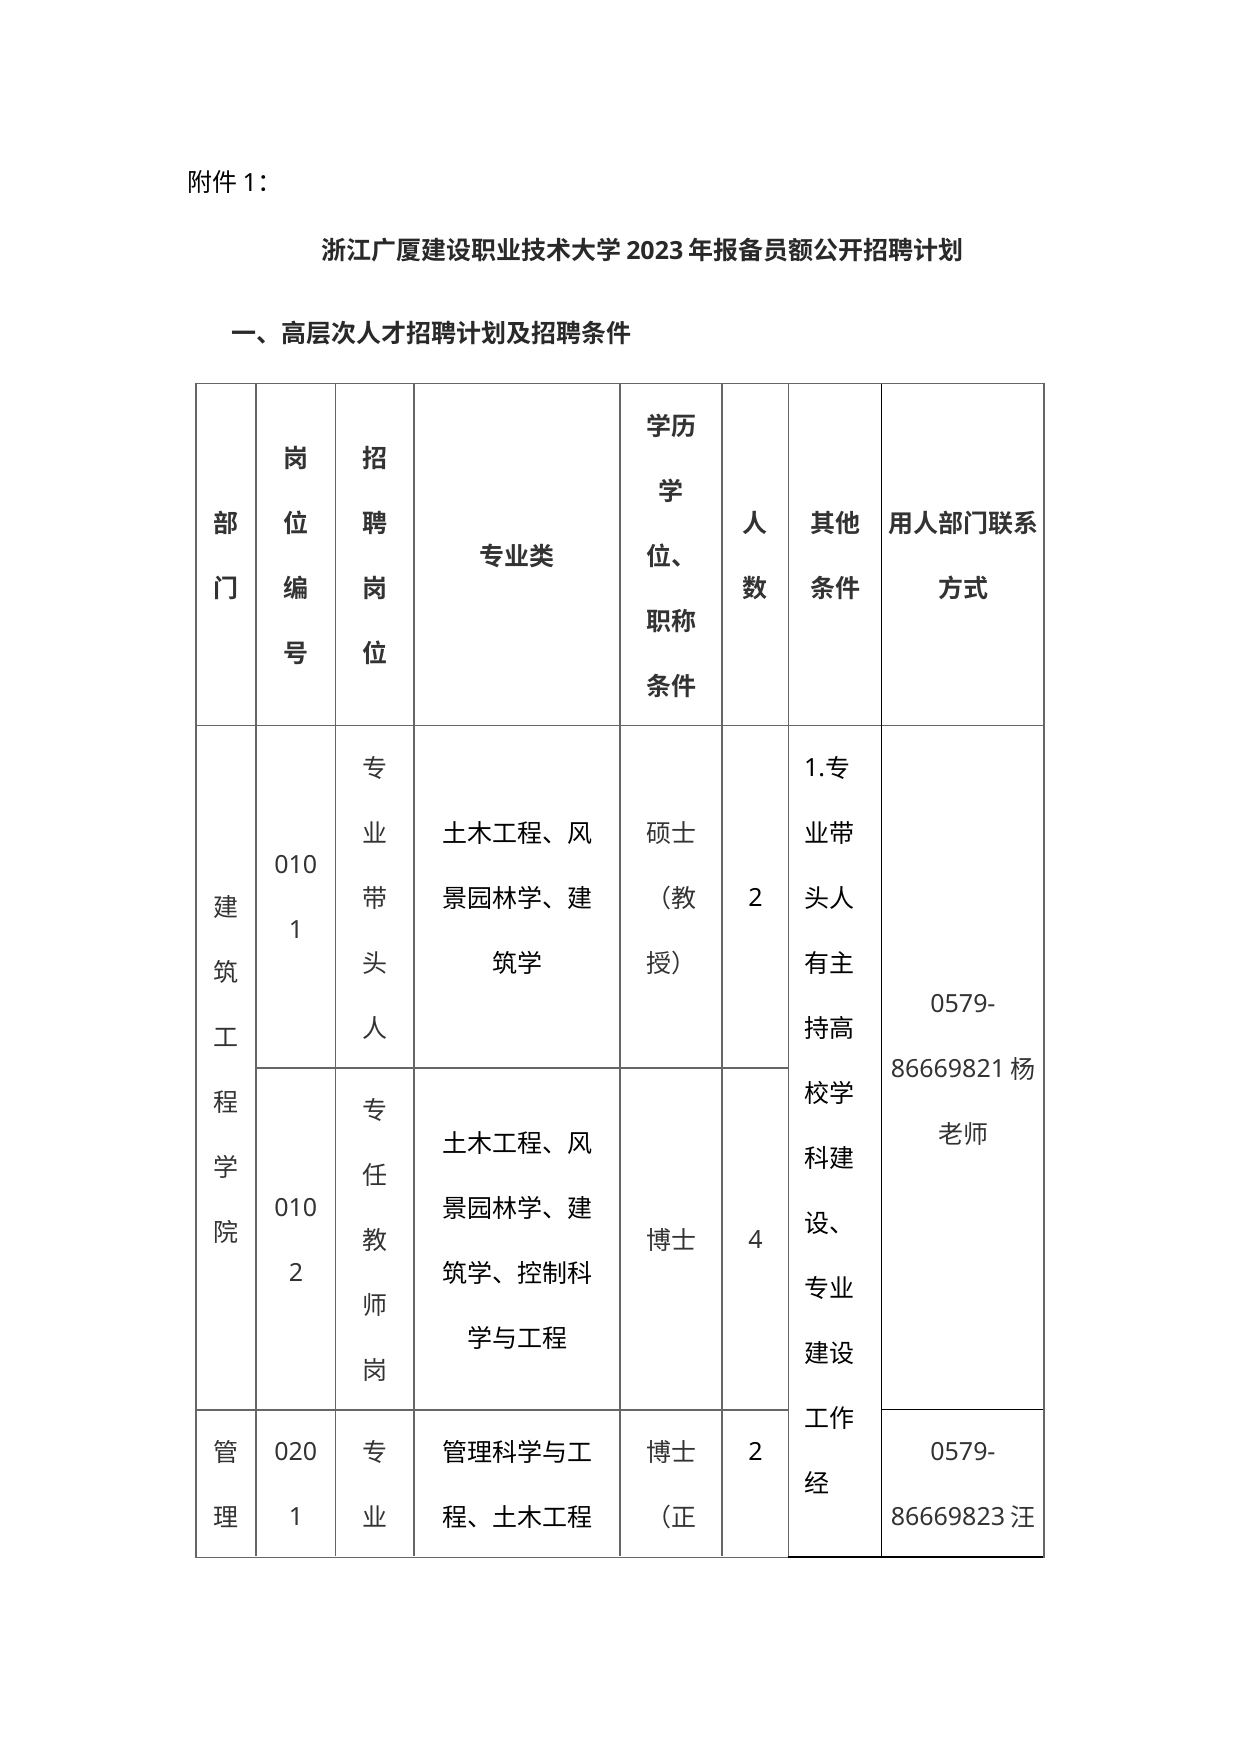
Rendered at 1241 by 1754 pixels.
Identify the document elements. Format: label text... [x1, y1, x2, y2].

table_cell 管理工程学院 [197, 1411, 255, 1556]
table_cell 硕士（教授） [621, 726, 721, 1067]
table_header 学历学位、职称条件 [621, 384, 721, 725]
text 浙江广厦建设职业技术大学2023年报备员额公开招聘计划 [187, 216, 1053, 281]
table_header 部门 [197, 384, 255, 725]
table_cell 专业带头人 [336, 726, 413, 1067]
table_cell 0579-86669821杨老师 [882, 726, 1043, 1409]
table_header 其他条件 [789, 384, 881, 725]
table_cell 专业带头人 [336, 1411, 413, 1556]
table_cell 建筑工程学院 [197, 726, 255, 1409]
table_cell 0101 [257, 726, 335, 1067]
table_cell 2 [723, 1411, 788, 1556]
table_cell 管理科学与工程、土木工程 [415, 1411, 619, 1556]
table_cell 2 [723, 726, 788, 1067]
table_cell 1.专业带头人有主持高校学科建设、专业建设工作经历，或主持省级及以上项目经历。 2.应聘思政学科须为中共党员。 [789, 726, 881, 1556]
table_cell 土木工程、风景园林学、建筑学 [415, 726, 619, 1067]
table_cell 4 [723, 1069, 788, 1409]
table_header 人数 [723, 384, 788, 725]
table_cell 博士（正高） [621, 1411, 721, 1556]
table_cell 土木工程、风景园林学、建筑学、控制科学与工程 [415, 1069, 619, 1409]
table_cell 0201 [257, 1411, 335, 1556]
table_cell 博士 [621, 1069, 721, 1409]
table_header 专业类 [415, 384, 619, 725]
text 附件1： [187, 162, 1053, 198]
table_header 岗位编号 [257, 384, 335, 725]
table_header 用人部门联系方式 [882, 384, 1043, 725]
table_cell 0579-86669823汪老师 [882, 1410, 1043, 1556]
table_cell 专任教师岗 [336, 1069, 413, 1409]
table_cell 0102 [257, 1069, 335, 1409]
text 一、高层次人才招聘计划及招聘条件 [187, 299, 1053, 364]
table_header 招聘岗位 [336, 384, 413, 725]
